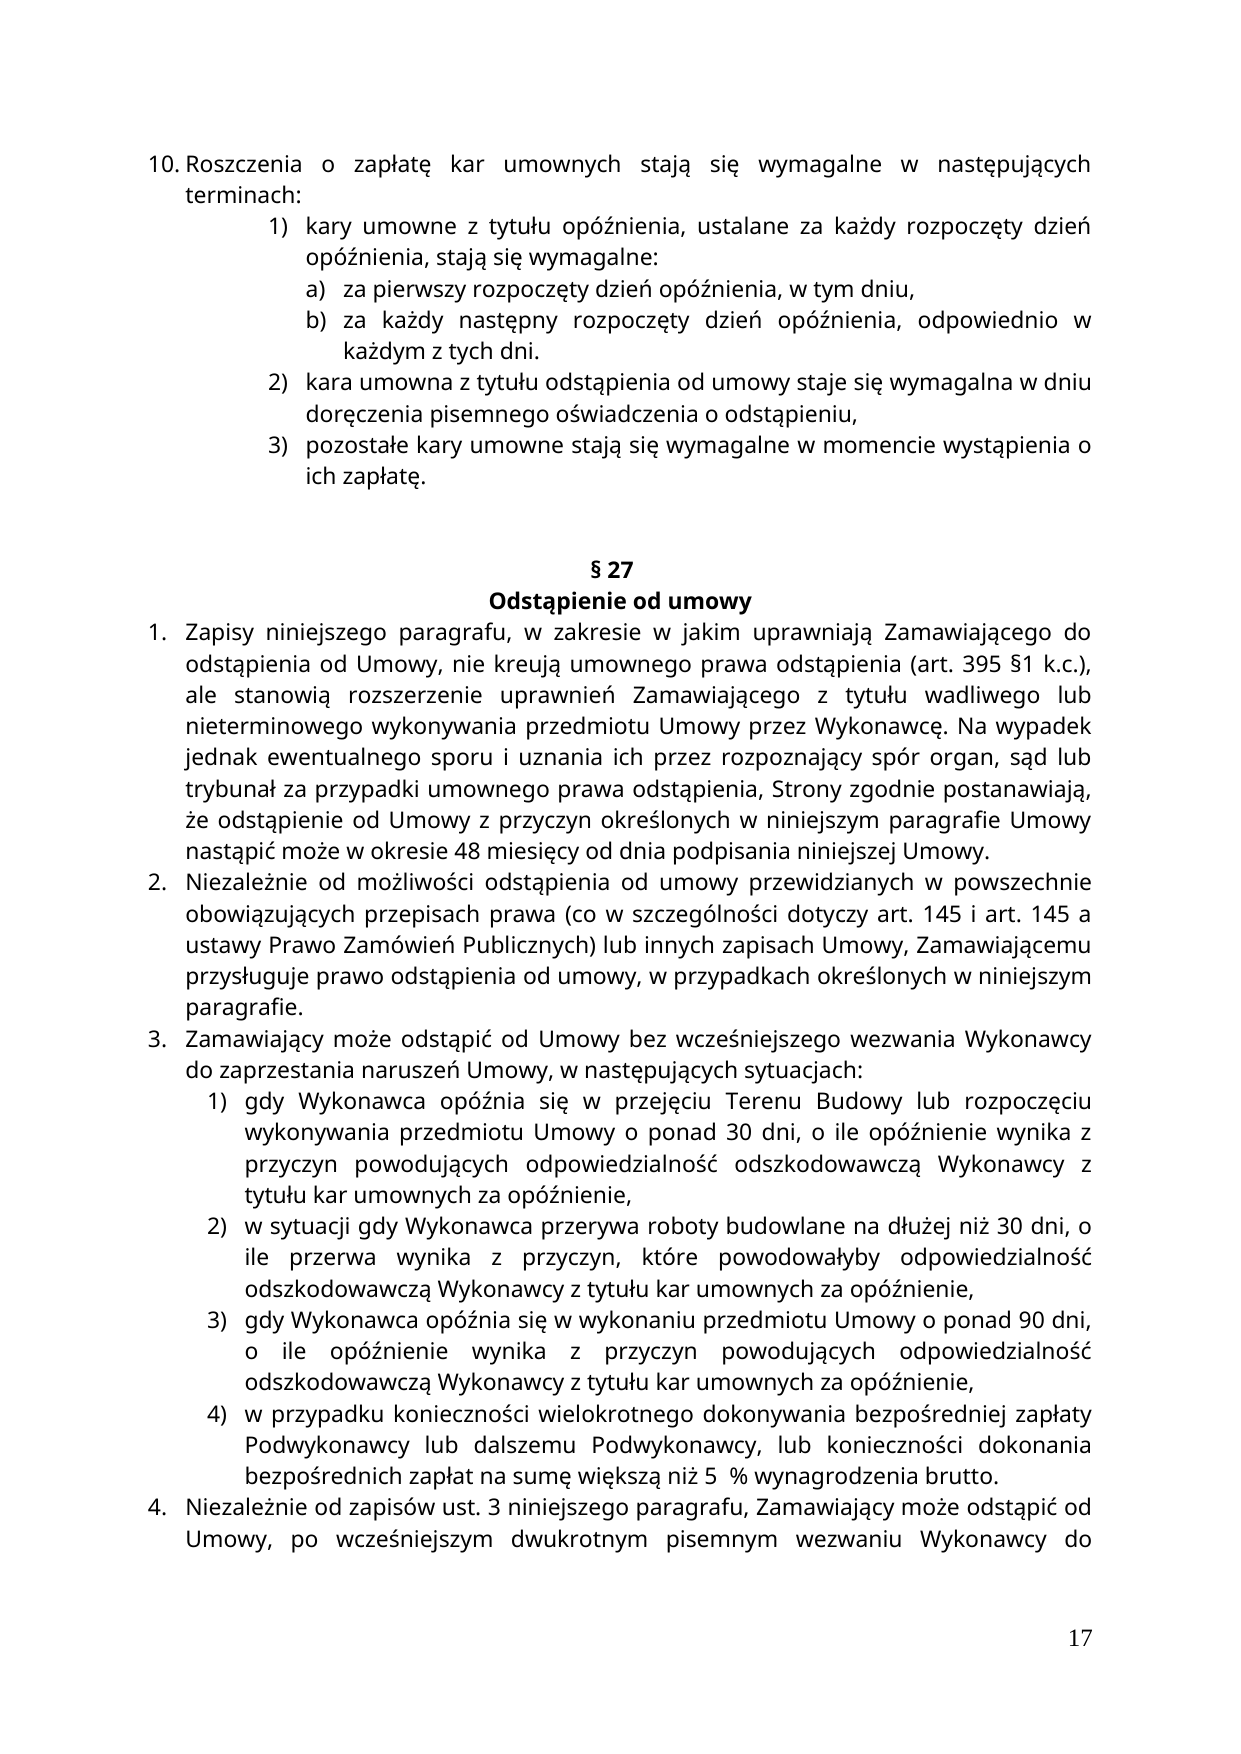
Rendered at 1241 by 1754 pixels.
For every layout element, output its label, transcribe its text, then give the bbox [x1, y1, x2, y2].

list gdy Wykonawca opóźnia się w wykonaniu przedmiotu Umowy o ponad 90 dni, o ile opóźnienie wynika z przyczyn powodujących odpowiedzialność odszkodowawczą Wykonawcy z tytułu kar umownych za opóźnienie, [207, 1304, 1093, 1398]
text § 27 [590, 554, 1093, 585]
list Roszczenia o zapłatę kar umownych stają się wymagalne w następujących terminach: [148, 148, 1093, 210]
text Odstąpienie od umowy [148, 585, 1093, 616]
text b) za każdy następny rozpoczęty dzień opóźnienia, odpowiednio w każdym z tych dni. [305, 304, 1093, 366]
list Zapisy niniejszego paragrafu, w zakresie w jakim uprawniają Zamawiającego do odstąpienia od Umowy, nie kreują umownego prawa odstąpienia (art. 395 §1 k.c.), ale stanowią rozszerzenie uprawnień Zamawiającego z tytułu wadliwego lub nieterminowego wykonywania przedmiotu Umowy przez Wykonawcę. Na wypadek jednak ewentualnego sporu i uznania ich przez rozpoznający spór organ, sąd lub trybunał za przypadki umownego prawa odstąpienia, Strony zgodnie postanawiają, że odstąpienie od Umowy z przyczyn określonych w niniejszym paragrafie Umowy nastąpić może w okresie 48 miesięcy od dnia podpisania niniejszej Umowy. [148, 616, 1093, 866]
list Niezależnie od możliwości odstąpienia od umowy przewidzianych w powszechnie obowiązujących przepisach prawa (co w szczególności dotyczy art. 145 i art. 145 a ustawy Prawo Zamówień Publicznych) lub innych zapisach Umowy, Zamawiającemu przysługuje prawo odstąpienia od umowy, w przypadkach określonych w niniejszym paragrafie. [148, 866, 1093, 1023]
list w sytuacji gdy Wykonawca przerywa roboty budowlane na dłużej niż 30 dni, o ile przerwa wynika z przyczyn, które powodowałyby odpowiedzialność odszkodowawczą Wykonawcy z tytułu kar umownych za opóźnienie, [207, 1210, 1093, 1304]
list gdy Wykonawca opóźnia się w przejęciu Terenu Budowy lub rozpoczęciu wykonywania przedmiotu Umowy o ponad 30 dni, o ile opóźnienie wynika z przyczyn powodujących odpowiedzialność odszkodowawczą Wykonawcy z tytułu kar umownych za opóźnienie, [207, 1085, 1093, 1210]
text a) za pierwszy rozpoczęty dzień opóźnienia, w tym dniu, [305, 273, 1093, 304]
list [148, 1491, 1093, 1554]
list Zamawiający może odstąpić od Umowy bez wcześniejszego wezwania Wykonawcy do zaprzestania naruszeń Umowy, w następujących sytuacjach: [148, 1023, 1093, 1085]
list w przypadku konieczności wielokrotnego dokonywania bezpośredniej zapłaty Podwykonawcy lub dalszemu Podwykonawcy, lub konieczności dokonania bezpośrednich zapłat na sumę większą niż 5 % wynagrodzenia brutto. [207, 1398, 1093, 1491]
list pozostałe kary umowne stają się wymagalne w momencie wystąpienia o ich zapłatę. [268, 429, 1093, 491]
list kary umowne z tytułu opóźnienia, ustalane za każdy rozpoczęty dzień opóźnienia, stają się wymagalne: [268, 210, 1093, 273]
list kara umowna z tytułu odstąpienia od umowy staje się wymagalna w dniu doręczenia pisemnego oświadczenia o odstąpieniu, [268, 366, 1093, 429]
